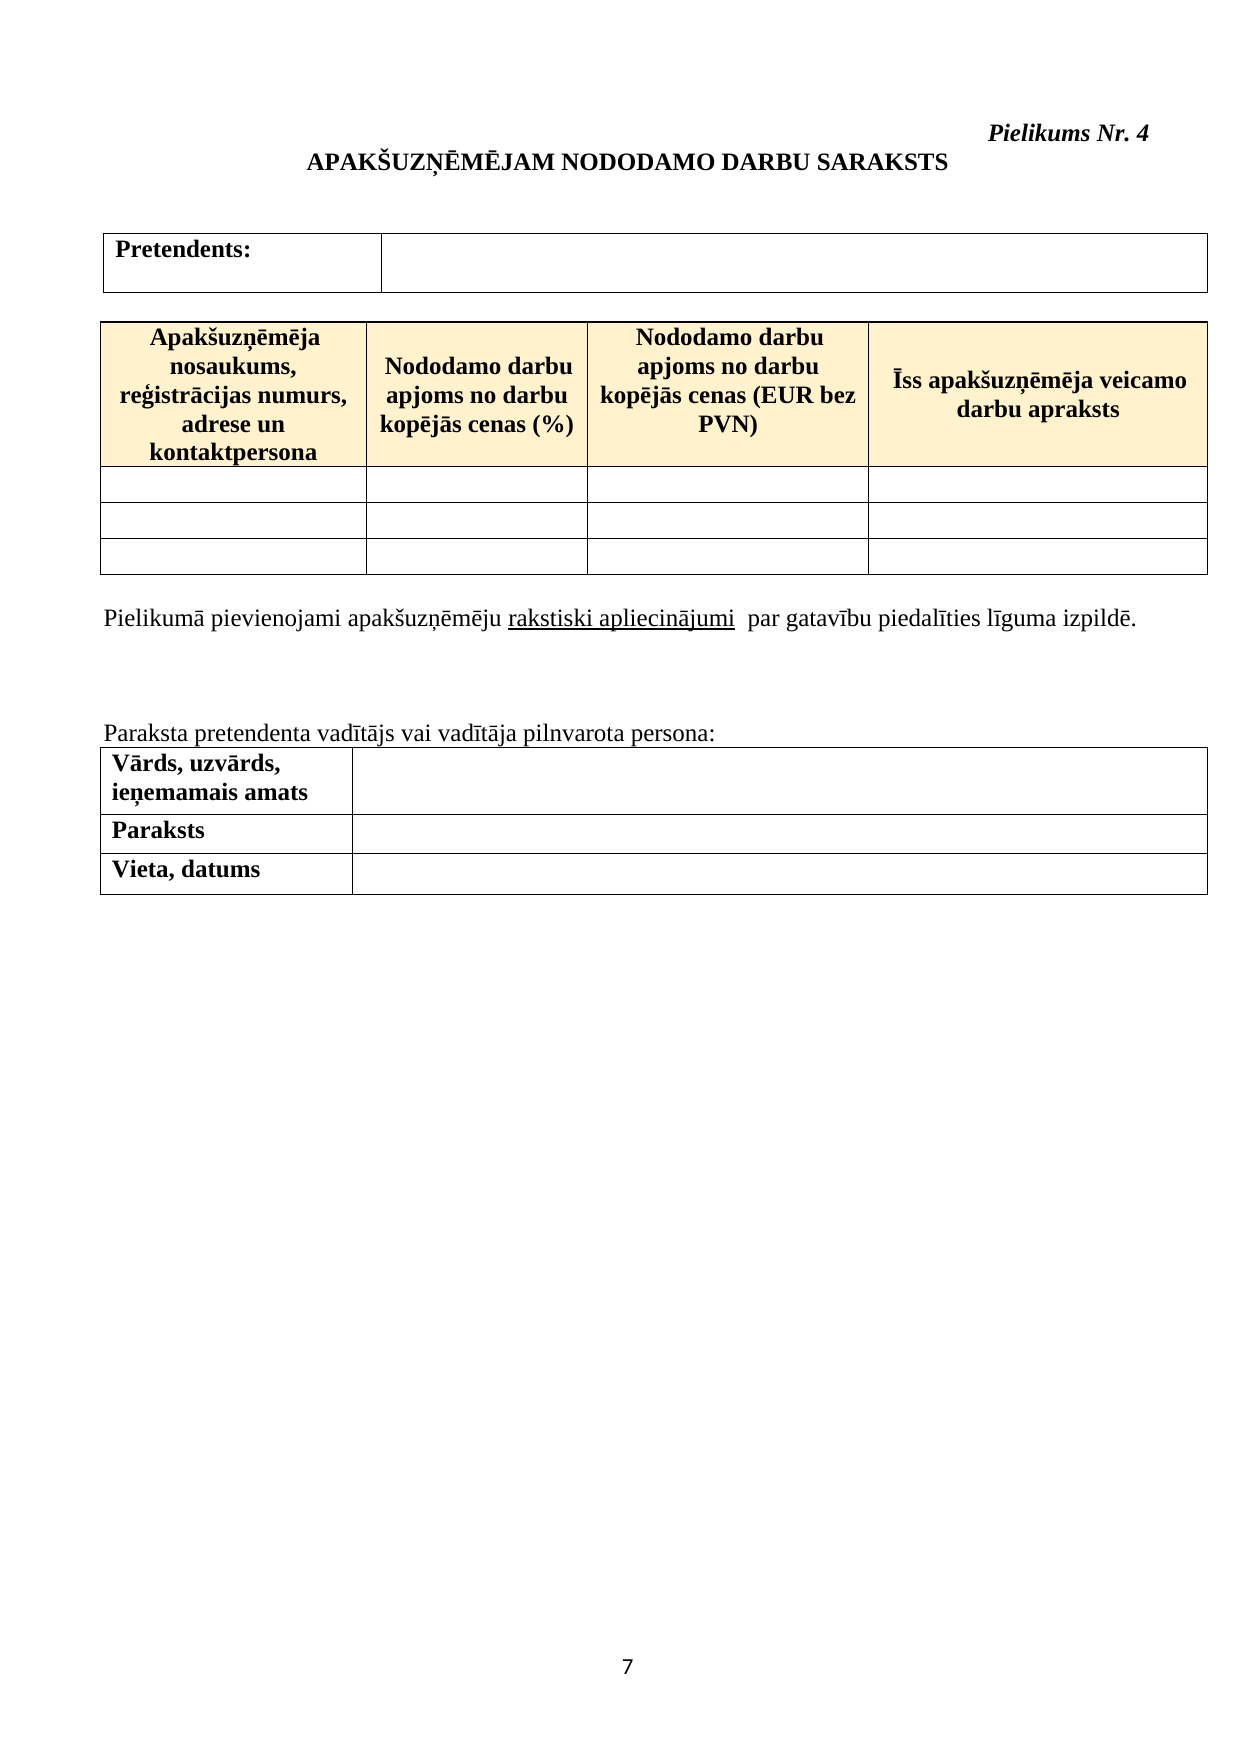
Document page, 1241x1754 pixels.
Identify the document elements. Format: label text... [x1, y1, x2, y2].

text Pielikums Nr. 4 [103, 118, 1152, 147]
table_cell [367, 467, 587, 502]
table_header Vārds, uzvārds, ieņemamais amats [101, 748, 352, 814]
table_cell [869, 503, 1207, 538]
table_cell [869, 539, 1207, 574]
table_header Apakšuzņēmēja nosaukums, reģistrācijas numurs, adrese un kontaktpersona [101, 323, 366, 466]
table_header Nododamo darbu apjoms no darbu kopējās cenas (%) [367, 323, 587, 466]
table_cell [588, 467, 868, 502]
table_cell [367, 539, 587, 574]
table_header Pretendents: [104, 234, 381, 292]
table_cell [101, 539, 366, 574]
table_cell Paraksts [101, 815, 352, 853]
table_cell [353, 854, 1207, 894]
text Pielikumā pievienojami apakšuzņēmēju rakstiski apliecinājumi par gatavību piedalīties līguma izpildē. [103, 603, 1152, 632]
table_cell [588, 503, 868, 538]
table_header Īss apakšuzņēmēja veicamo darbu apraksts [869, 323, 1207, 466]
table_cell Vieta, datums [101, 854, 352, 894]
table_cell [101, 467, 366, 502]
table_header Nododamo darbu apjoms no darbu kopējās cenas (EUR bez PVN) [588, 323, 868, 466]
text APAKŠUZŅĒMĒJAM NODODAMO DARBU SARAKSTS [103, 147, 1152, 176]
table_cell [588, 539, 868, 574]
table_cell [101, 503, 366, 538]
table_header [353, 748, 1207, 814]
text Paraksta pretendenta vadītājs vai vadītāja pilnvarota persona: [103, 718, 1152, 747]
table_cell [367, 503, 587, 538]
table_cell [869, 467, 1207, 502]
table_cell [353, 815, 1207, 853]
table_header [382, 234, 1207, 292]
